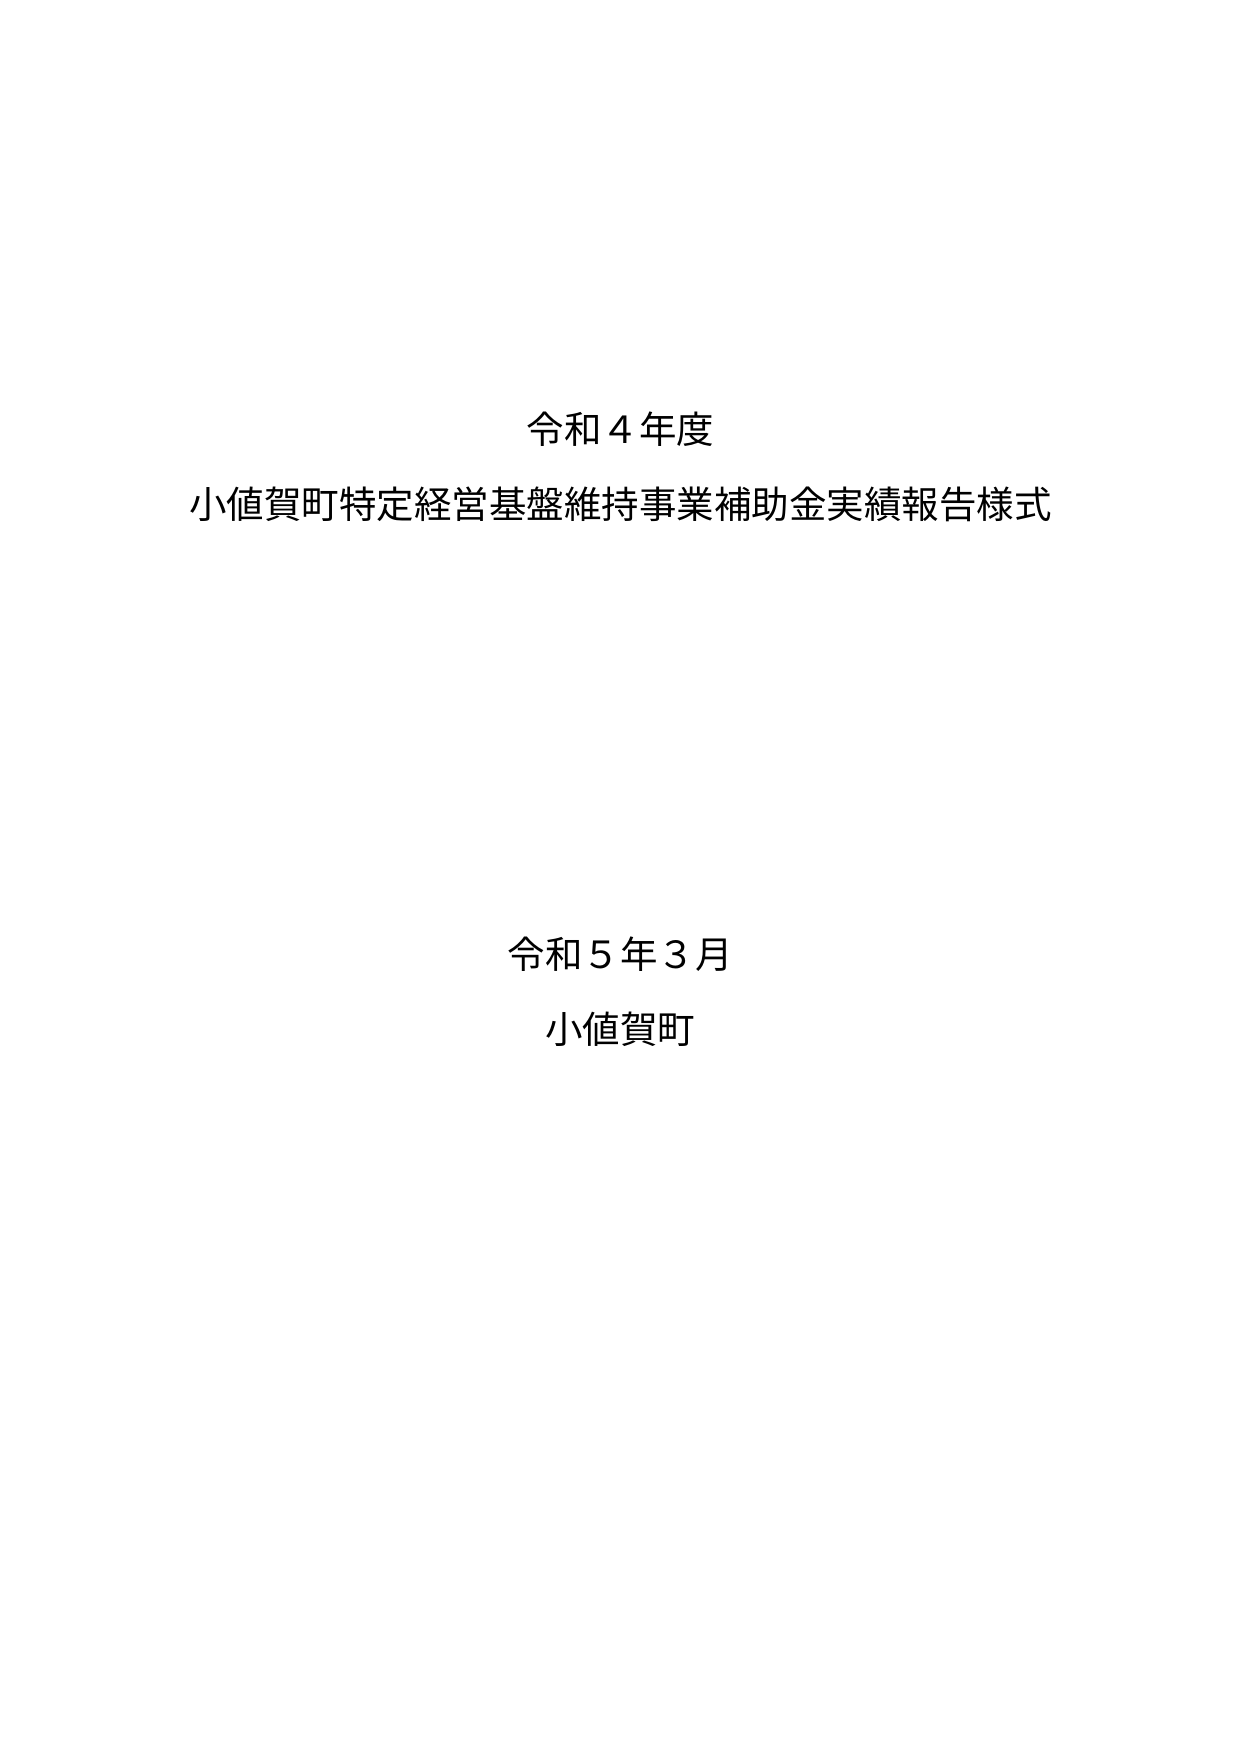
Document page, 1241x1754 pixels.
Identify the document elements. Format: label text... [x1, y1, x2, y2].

text 令和４年度 [112, 389, 1128, 464]
text 小値賀町特定経営基盤維持事業補助金実績報告様式 [112, 464, 1128, 539]
text 令和５年３月 [112, 914, 1128, 989]
text 小値賀町 [112, 989, 1128, 1064]
